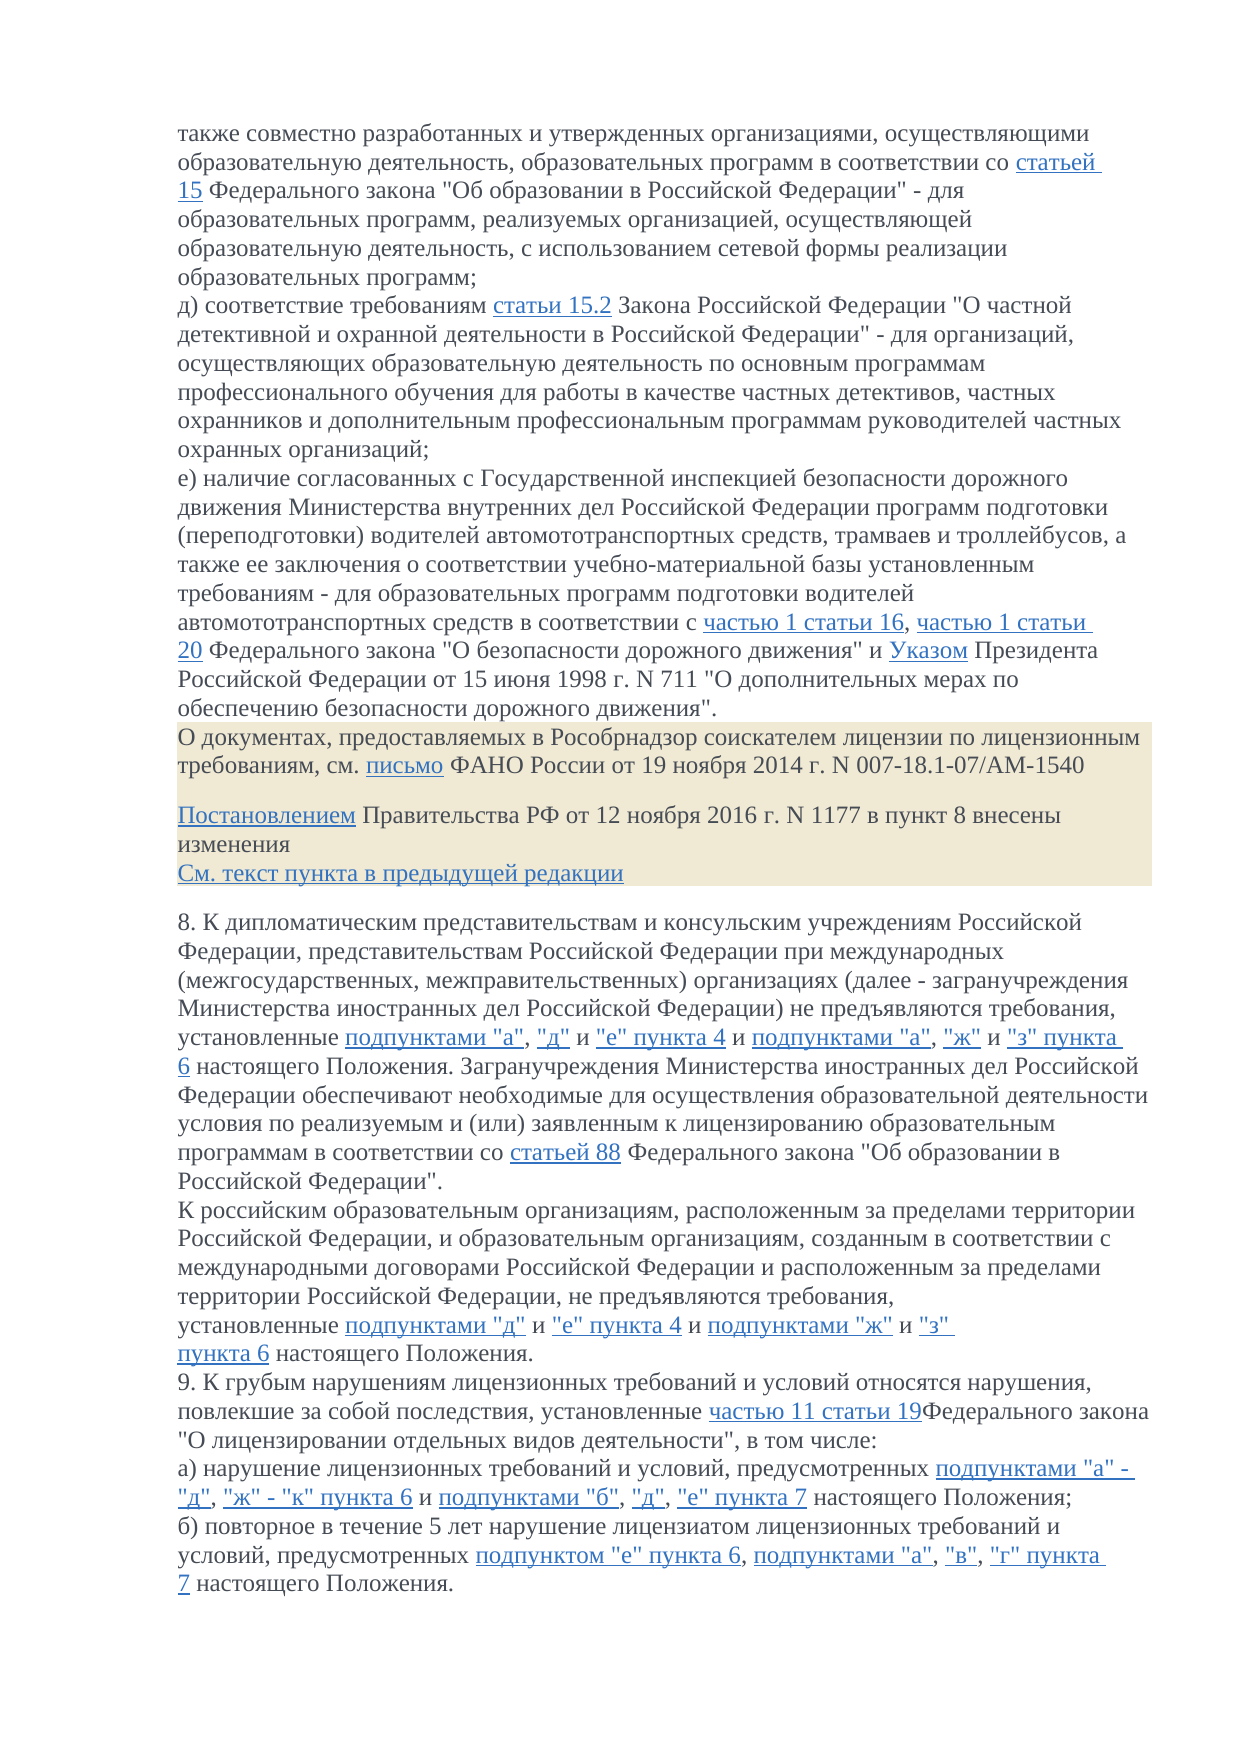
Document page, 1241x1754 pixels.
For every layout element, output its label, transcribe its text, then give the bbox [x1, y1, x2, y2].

text О документах, предоставляемых в Рособрнадзор соискателем лицензии по лицензионным требованиям, см. письмо ФАНО России от 19 ноября 2014 г. N 007-18.1-07/АМ-1540 [177, 722, 1152, 779]
text Постановлением Правительства РФ от 12 ноября 2016 г. N 1177 в пункт 8 внесены изменения [177, 800, 1152, 858]
text См. текст пункта в предыдущей редакции [177, 858, 1152, 886]
text б) повторное в течение 5 лет нарушение лицензиатом лицензионных требований и условий, предусмотренных подпунктом "е" пункта 6, подпунктами "а", "в", "г" пункта 7 настоящего Положения. [177, 1511, 1152, 1597]
text а) нарушение лицензионных требований и условий, предусмотренных подпунктами "а" - "д", "ж" - "к" пункта 6 и подпунктами "б", "д", "е" пункта 7 настоящего Положения; [177, 1453, 1152, 1511]
text 8. К дипломатическим представительствам и консульским учреждениям Российской Федерации, представительствам Российской Федерации при международных (межгосударственных, межправительственных) организациях (далее - загранучреждения Министерства иностранных дел Российской Федерации) не предъявляются требования, установленные подпунктами "а", "д" и "е" пункта 4 и подпунктами "а", "ж" и "з" пункта 6 настоящего Положения. Загранучреждения Министерства иностранных дел Российской Федерации обеспечивают необходимые для осуществления образовательной деятельности условия по реализуемым и (или) заявленным к лицензированию образовательным программам в соответствии со статьей 88 Федерального закона "Об образовании в Российской Федерации". [177, 907, 1152, 1195]
text К российским образовательным организациям, расположенным за пределами территории Российской Федерации, и образовательным организациям, созданным в соответствии с международными договорами Российской Федерации и расположенным за пределами территории Российской Федерации, не предъявляются требования, установленные подпунктами "д" и "е" пункта 4 и подпунктами "ж" и "з" пункта 6 настоящего Положения. [177, 1195, 1152, 1367]
text е) наличие согласованных с Государственной инспекцией безопасности дорожного движения Министерства внутренних дел Российской Федерации программ подготовки (переподготовки) водителей автомототранспортных средств, трамваев и троллейбусов, а также ее заключения о соответствии учебно-материальной базы установленным требованиям - для образовательных программ подготовки водителей автомототранспортных средств в соответствии с частью 1 статьи 16, частью 1 статьи 20 Федерального закона "О безопасности дорожного движения" и Указом Президента Российской Федерации от 15 июня 1998 г. N 711 "О дополнительных мерах по обеспечению безопасности дорожного движения". [177, 463, 1152, 722]
text 9. К грубым нарушениям лицензионных требований и условий относятся нарушения, повлекшие за собой последствия, установленные частью 11 статьи 19Федерального закона "О лицензировании отдельных видов деятельности", в том числе: [177, 1367, 1152, 1453]
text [177, 118, 1152, 291]
text д) соответствие требованиям статьи 15.2 Закона Российской Федерации "О частной детективной и охранной деятельности в Российской Федерации" - для организаций, осуществляющих образовательную деятельность по основным программам профессионального обучения для работы в качестве частных детективов, частных охранников и дополнительным профессиональным программам руководителей частных охранных организаций; [177, 291, 1152, 463]
